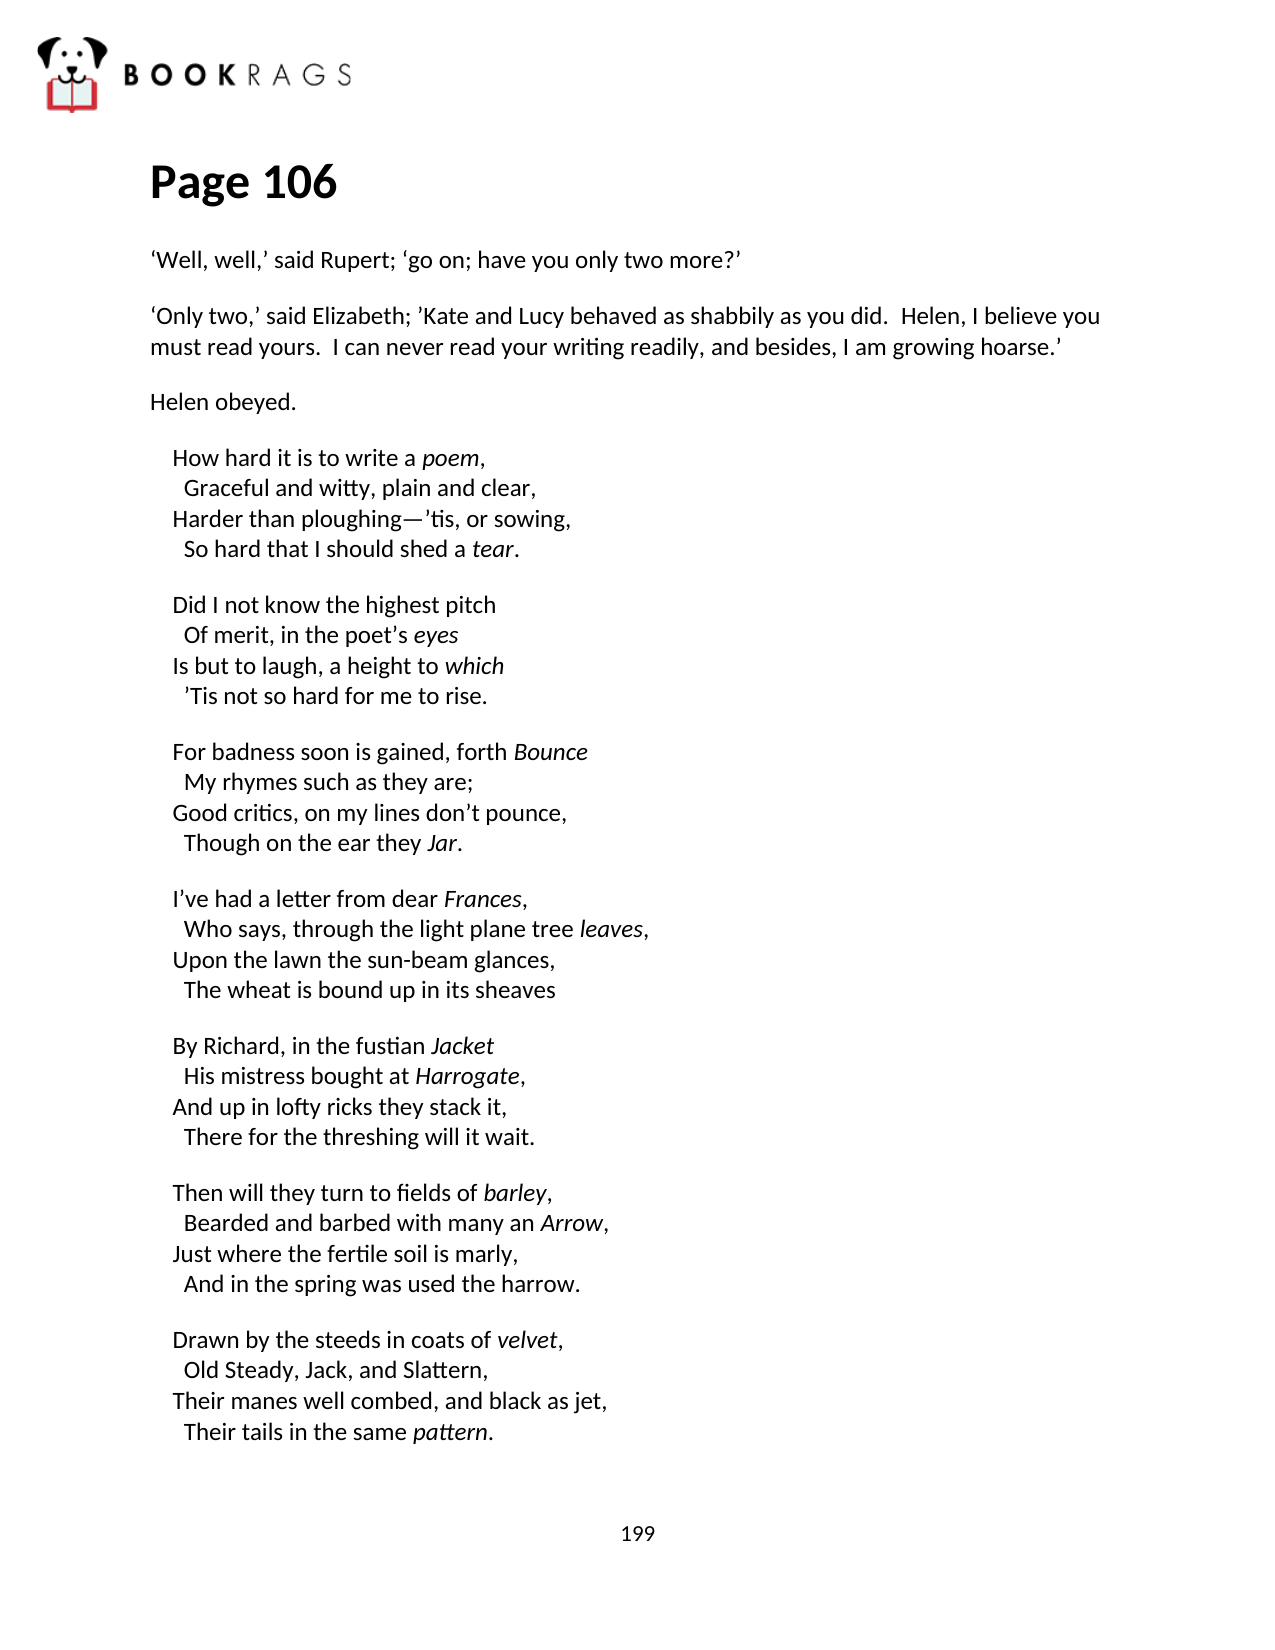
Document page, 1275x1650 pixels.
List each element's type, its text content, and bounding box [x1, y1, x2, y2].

text Drawn by the steeds in coats of velvet, Old Steady, Jack, and Slattern, Their manes well combed, and black as jet, Their tails in the same pattern. [150, 1324, 1125, 1446]
text Then will they turn to fields of barley, Bearded and barbed with many an Arrow, Just where the fertile soil is marly, And in the spring was used the harrow. [150, 1177, 1125, 1299]
text ‘Well, well,’ said Rupert; ‘go on; have you only two more?’ [150, 244, 1125, 275]
text I’ve had a letter from dear Frances, Who says, through the light plane tree leaves, Upon the lawn the sun-beam glances, The wheat is bound up in its sheaves [150, 883, 1125, 1005]
text How hard it is to write a poem, Graceful and witty, plain and clear, Harder than ploughing—­’tis, or sowing, So hard that I should shed a tear. [150, 442, 1125, 564]
picture [37, 37, 351, 113]
text Helen obeyed. [150, 386, 1125, 417]
text By Richard, in the fustian Jacket His mistress bought at Harrogate, And up in lofty ricks they stack it, There for the threshing will it wait. [150, 1030, 1125, 1152]
text ‘Only two,’ said Elizabeth; ’Kate and Lucy behaved as shabbily as you did. Helen, I believe you must read yours. I can never read your writing readily, and besides, I am growing hoarse.’ [150, 300, 1125, 361]
text For badness soon is gained, forth Bounce My rhymes such as they are; Good critics, on my lines don’t pounce, Though on the ear they Jar. [150, 736, 1125, 858]
text Page 106 [150, 150, 1125, 211]
text Did I not know the highest pitch Of merit, in the poet’s eyes Is but to laugh, a height to which ’Tis not so hard for me to rise. [150, 589, 1125, 711]
